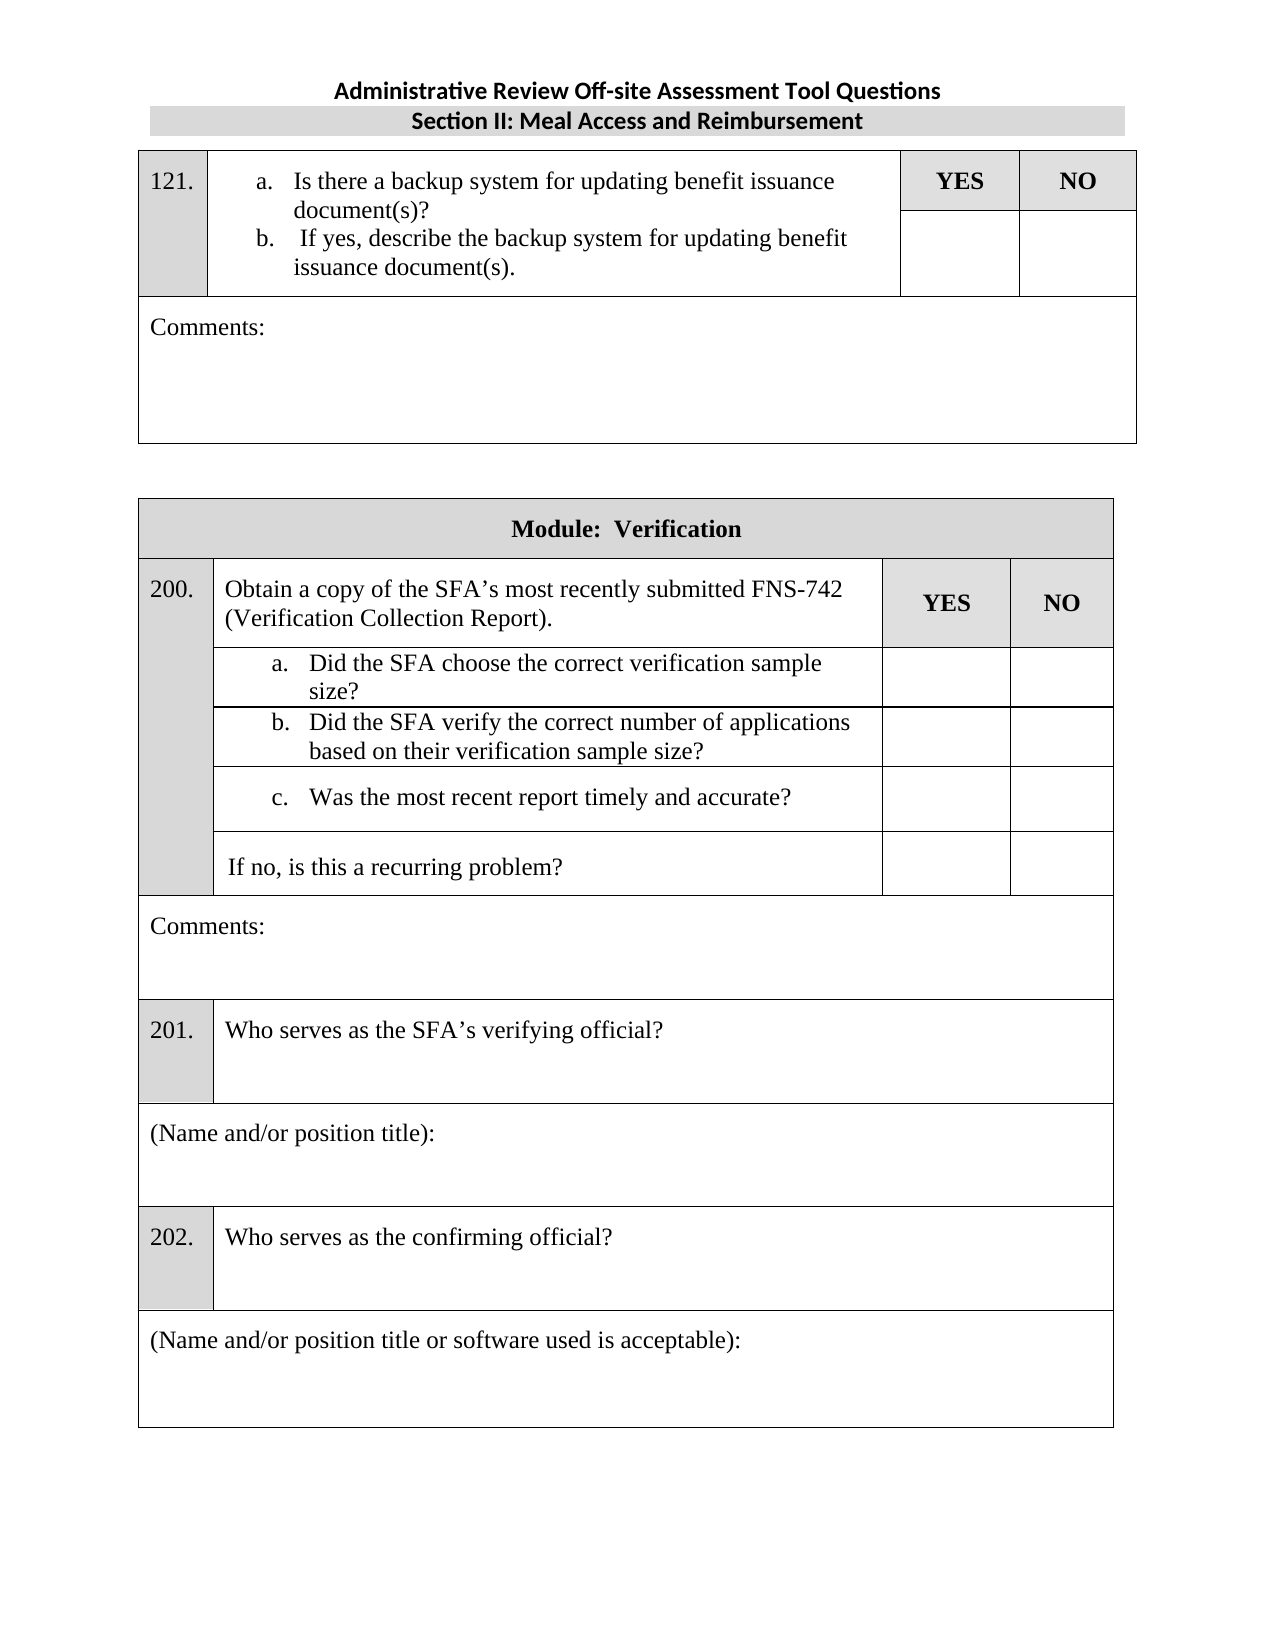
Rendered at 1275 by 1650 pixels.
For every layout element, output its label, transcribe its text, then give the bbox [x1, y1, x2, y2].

table_cell Did the SFA choose the correct verification sample size? [214, 648, 882, 706]
table_cell NO [1011, 559, 1113, 647]
table_cell [1011, 767, 1113, 831]
table_cell 202. [139, 1207, 213, 1309]
table_cell Did the SFA verify the correct number of applications based on their verification sample size? [214, 708, 882, 766]
table_header NO [1020, 151, 1136, 210]
table_cell Comments: [139, 297, 1136, 443]
table_cell (Name and/or position title or software used is acceptable): [139, 1311, 1113, 1427]
table_cell Who serves as the SFA’s verifying official? [214, 1000, 1113, 1102]
table_cell [1020, 211, 1136, 296]
table_cell [1011, 648, 1113, 706]
table_cell Who serves as the confirming official? [214, 1207, 1113, 1309]
table_cell Comments: [139, 896, 1113, 999]
table_cell [883, 767, 1010, 831]
table_cell Was the most recent report timely and accurate? [214, 767, 882, 831]
table_cell [883, 648, 1010, 706]
table_cell YES [883, 559, 1010, 647]
table_cell [1011, 832, 1113, 895]
table_cell [883, 708, 1010, 766]
table_cell (Name and/or position title): [139, 1104, 1113, 1206]
table_cell [901, 211, 1019, 296]
table_header Module: Verification [139, 499, 1113, 558]
table_header YES [901, 151, 1019, 210]
table_cell 200. [139, 559, 213, 895]
table_cell If no, is this a recurring problem? [214, 832, 882, 895]
table_cell 201. [139, 1000, 213, 1102]
table_cell Obtain a copy of the SFA’s most recently submitted FNS-742 (Verification Collection Report). [214, 559, 882, 647]
table_header 121. [139, 151, 207, 296]
table_cell [883, 832, 1010, 895]
table_header Is there a backup system for updating benefit issuance document(s)? If yes, describe the backup system for updating benefit issuance document(s). [208, 151, 900, 296]
table_cell [1011, 708, 1113, 766]
